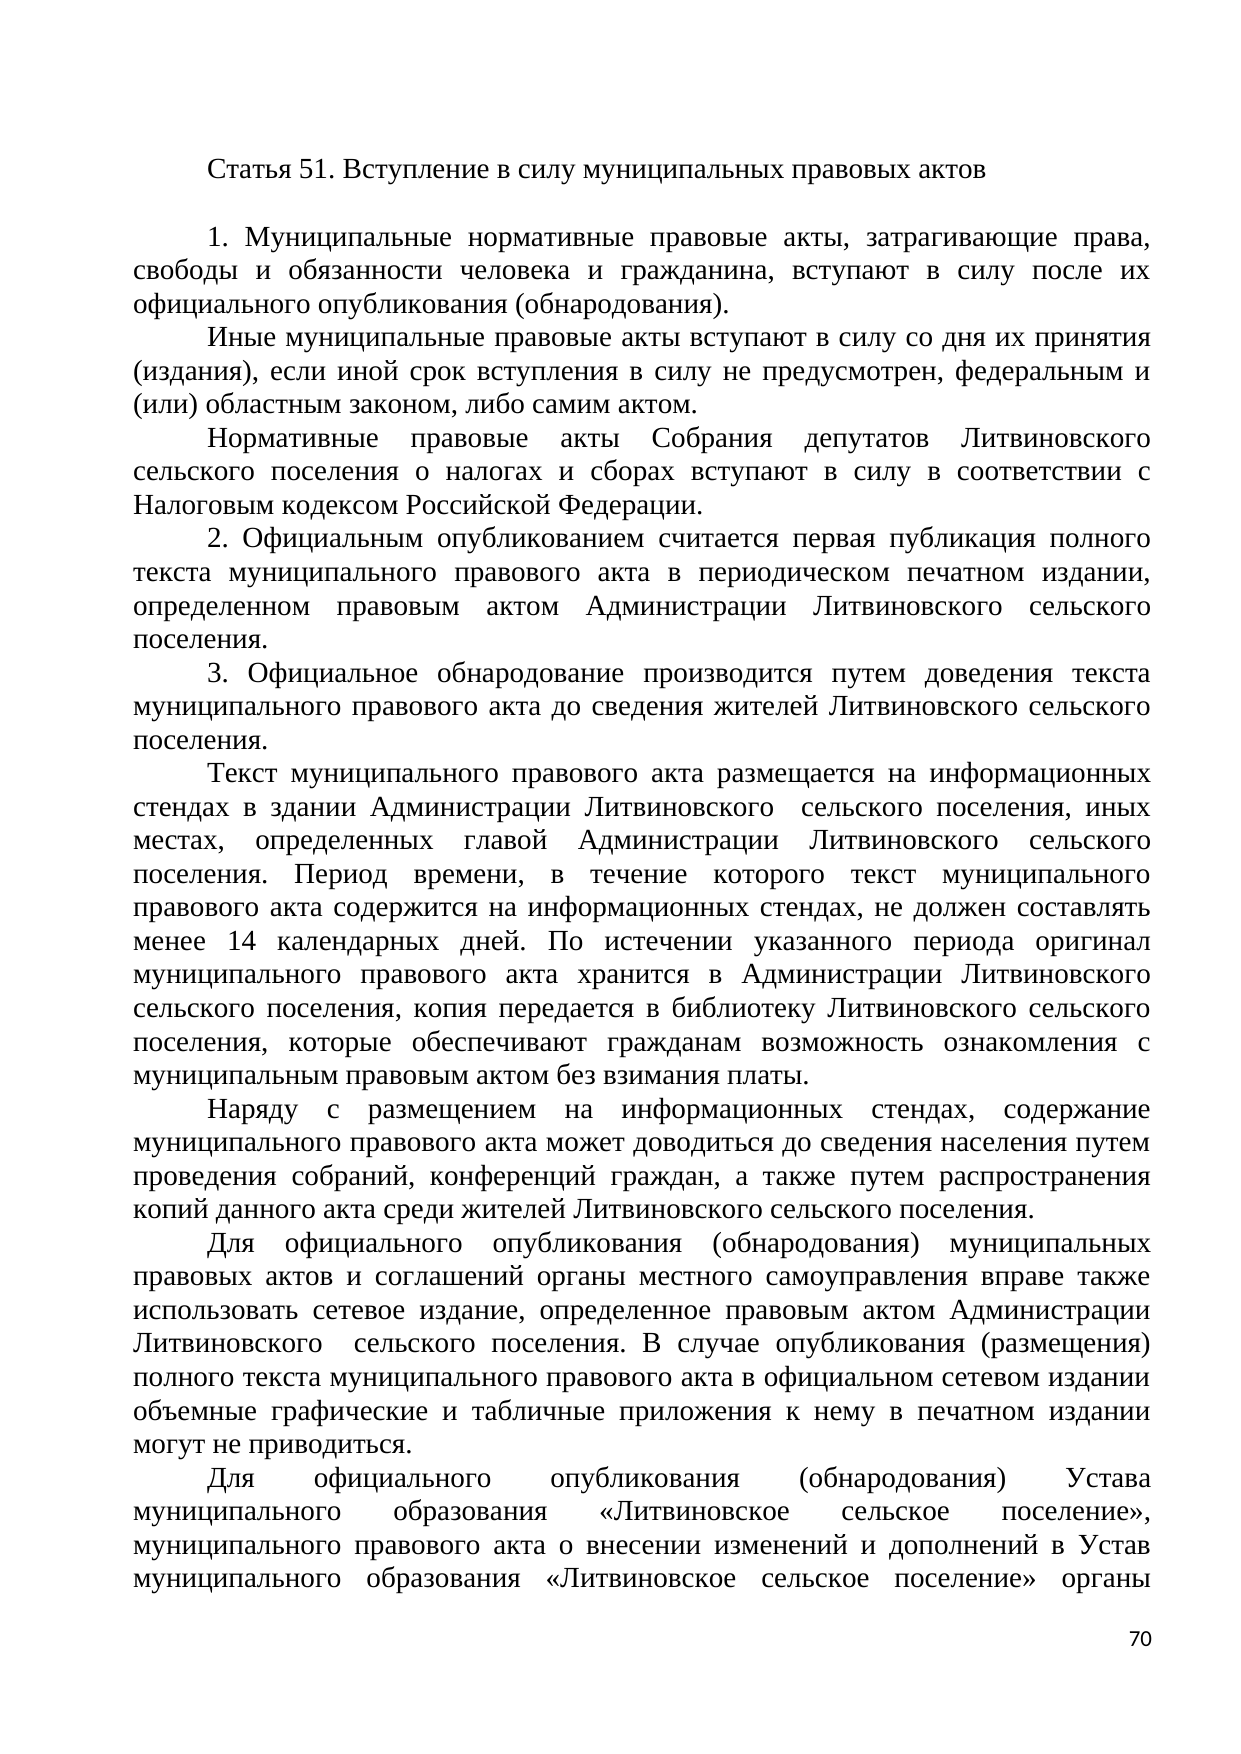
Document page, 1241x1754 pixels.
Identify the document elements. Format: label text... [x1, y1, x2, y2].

text Иные муниципальные правовые акты вступают в силу со дня их принятия (издания), если иной срок вступления в силу не предусмотрен, федеральным и (или) областным законом, либо самим актом. [133, 319, 1152, 420]
text 1. Муниципальные нормативные правовые акты, затрагивающие права, свободы и обязанности человека и гражданина, вступают в силу после их официального опубликования (обнародования). [133, 219, 1152, 319]
text 3. Официальное обнародование производится путем доведения текста муниципального правового акта до сведения жителей Литвиновского сельского поселения. [133, 655, 1152, 755]
text 2. Официальным опубликованием считается первая публикация полного текста муниципального правового акта в периодическом печатном издании, определенном правовым актом Администрации Литвиновского сельского поселения. [133, 521, 1152, 655]
text Текст муниципального правового акта размещается на информационных стендах в здании Администрации Литвиновского сельского поселения, иных местах, определенных главой Администрации Литвиновского сельского поселения. Период времени, в течение которого текст муниципального правового акта содержится на информационных стендах, не должен составлять менее 14 календарных дней. По истечении указанного периода оригинал муниципального правового акта хранится в Администрации Литвиновского сельского поселения, копия передается в библиотеку Литвиновского сельского поселения, которые обеспечивают гражданам возможность ознакомления с муниципальным правовым актом без взимания платы. [133, 755, 1152, 1091]
text Наряду с размещением на информационных стендах, содержание муниципального правового акта может доводиться до сведения населения путем проведения собраний, конференций граждан, а также путем распространения копий данного акта среди жителей Литвиновского сельского поселения. [133, 1091, 1152, 1225]
text Для официального опубликования (обнародования) муниципальных правовых актов и соглашений органы местного самоуправления вправе также использовать сетевое издание, определенное правовым актом Администрации Литвиновского сельского поселения. В случае опубликования (размещения) полного текста муниципального правового акта в официальном сетевом издании объемные графические и табличные приложения к нему в печатном издании могут не приводиться. [133, 1225, 1152, 1460]
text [133, 1460, 1152, 1594]
text Нормативные правовые акты Собрания депутатов Литвиновского сельского поселения о налогах и сборах вступают в силу в соответствии с Налоговым кодексом Российской Федерации. [133, 420, 1152, 521]
text Статья 51. Вступление в силу муниципальных правовых актов [133, 152, 1152, 185]
